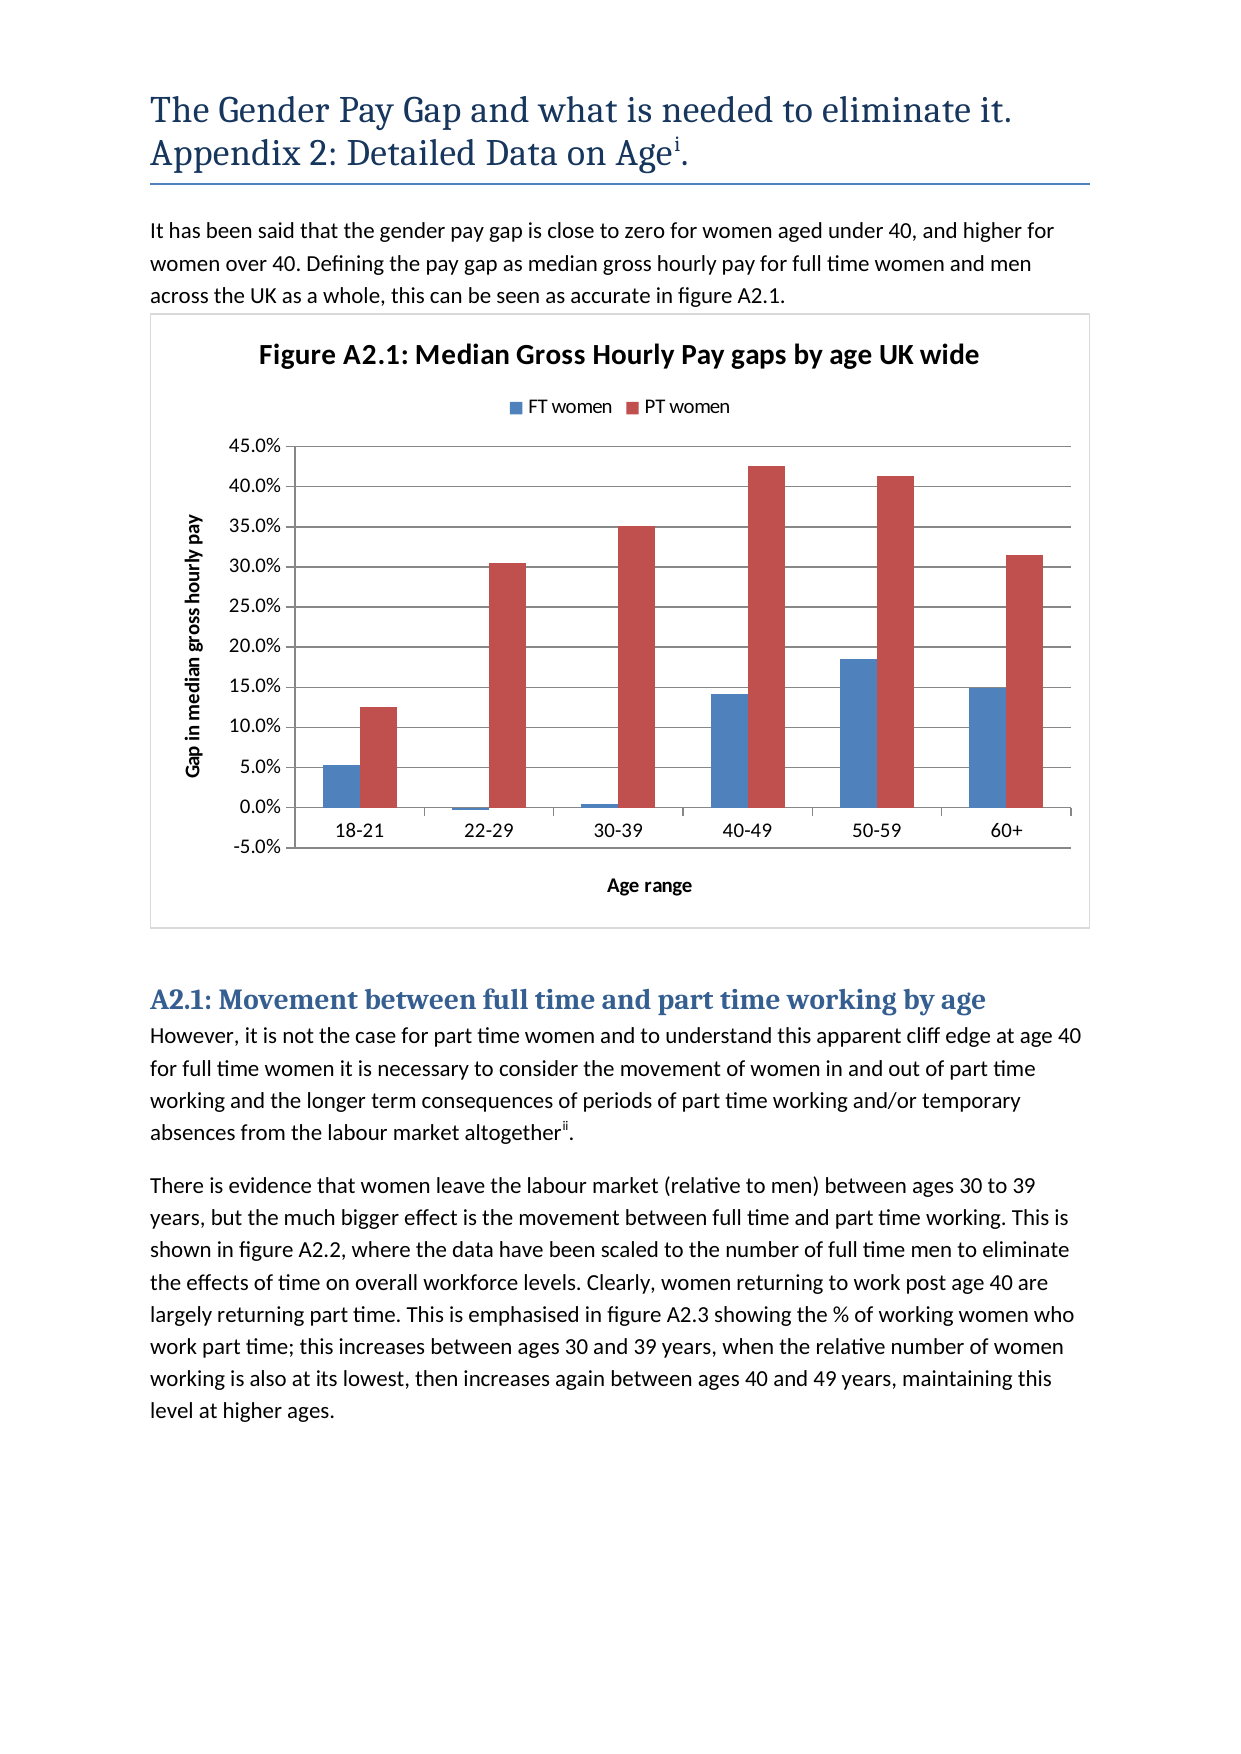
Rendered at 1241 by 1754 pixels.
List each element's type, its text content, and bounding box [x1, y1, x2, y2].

text It has been said that the gender pay gap is close to zero for women aged under 40, and higher for women over 40. Defining the pay gap as median gross hourly pay for full time women and men across the UK as a whole, this can be seen as accurate in figure A2.1. [150, 217, 1090, 313]
subtitle A2.1: Movement between full time and part time working by age [150, 983, 1090, 1016]
title The Gender Pay Gap and what is needed to eliminate it. Appendix 2: Detailed Data on Age. [150, 89, 1090, 183]
text However, it is not the case for part time women and to understand this apparent cliff edge at age 40 for full time women it is necessary to consider the movement of women in and out of part time working and the longer term consequences of periods of part time working and/or temporary absences from the labour market altogether. [150, 1021, 1090, 1146]
text There is evidence that women leave the labour market (relative to men) between ages 30 to 39 years, but the much bigger effect is the movement between full time and part time working. This is shown in figure A2.2, where the data have been scaled to the number of full time men to eliminate the effects of time on overall workforce levels. Clearly, women returning to work post age 40 are largely returning part time. This is emphasised in figure A2.3 showing the % of working women who work part time; this increases between ages 30 and 39 years, when the relative number of women working is also at its lowest, then increases again between ages 40 and 49 years, maintaining this level at higher ages. [150, 1171, 1090, 1424]
